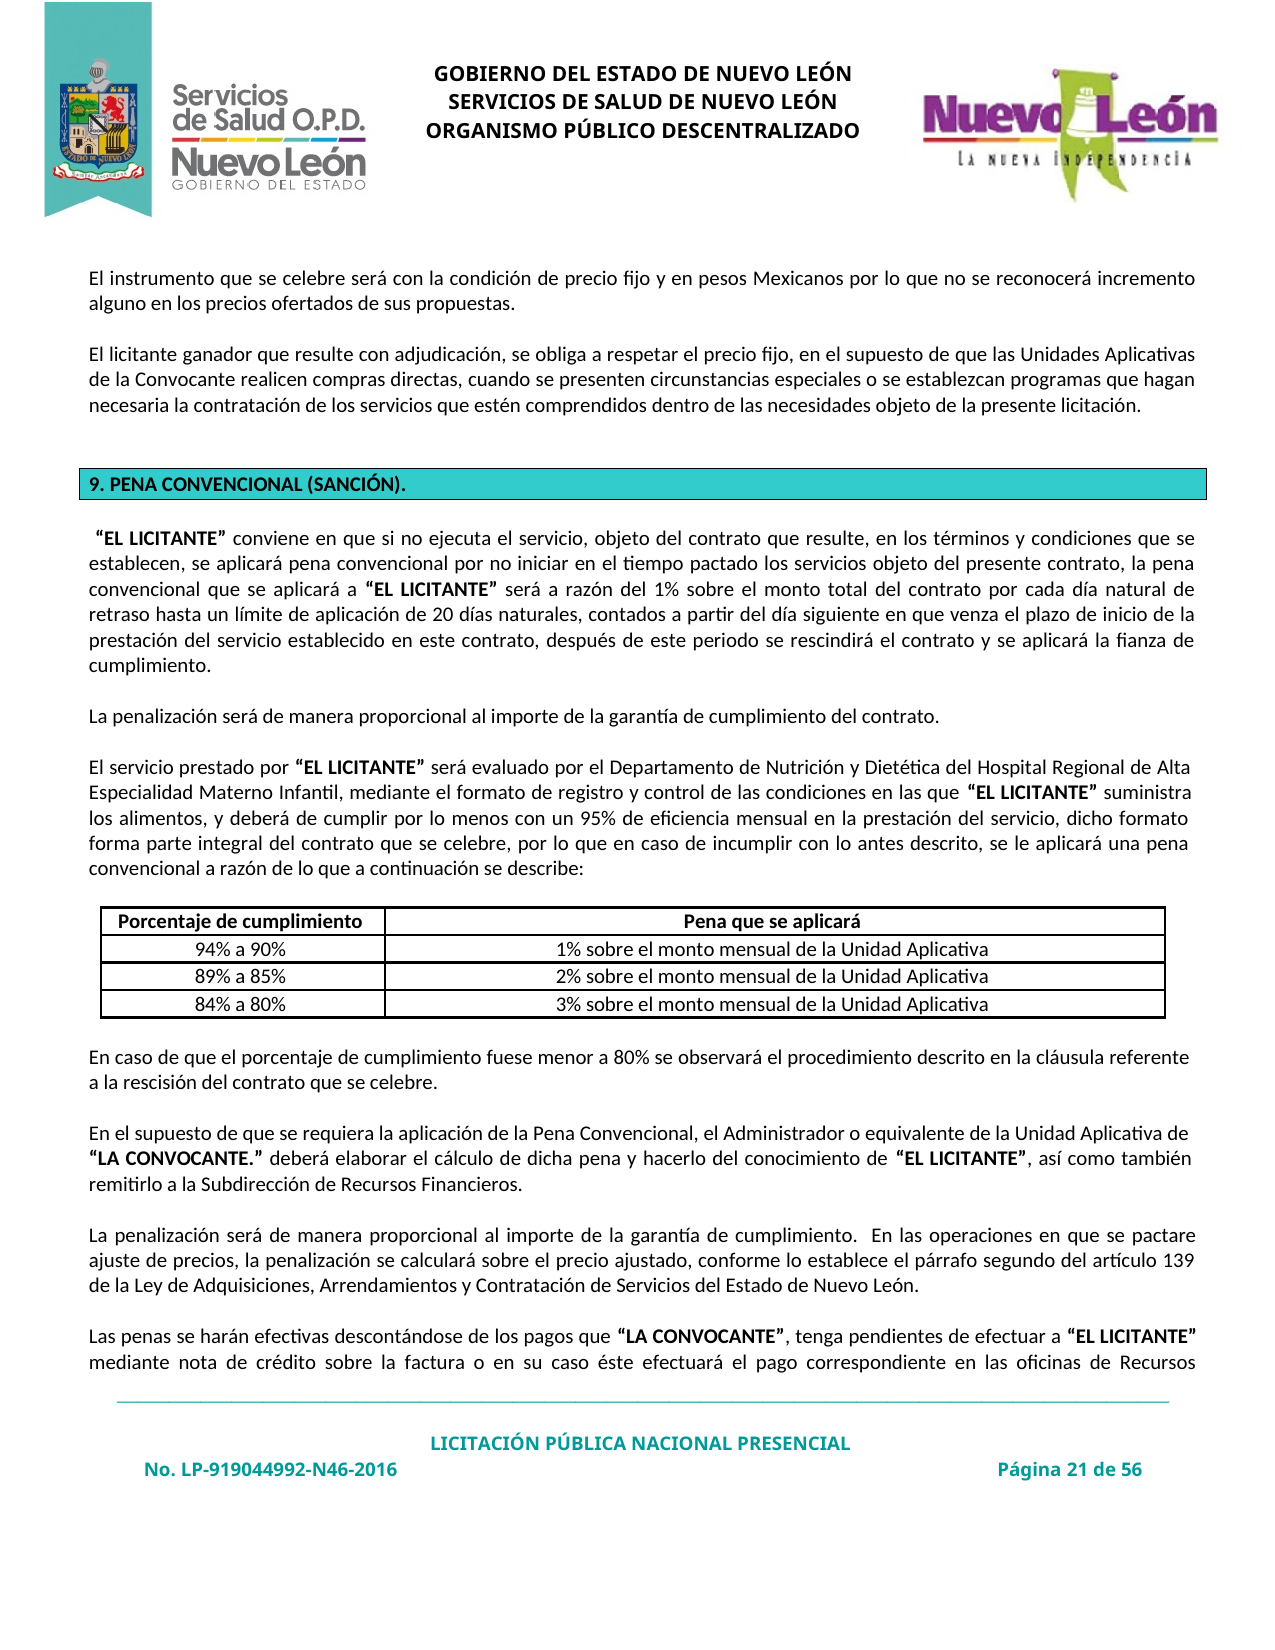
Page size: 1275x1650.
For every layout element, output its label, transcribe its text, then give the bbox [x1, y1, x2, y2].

table_header Pena que se aplicará [386, 909, 1164, 934]
table_cell 84% a 80% [102, 991, 384, 1016]
text “EL LICITANTE” conviene en que si no ejecuta el servicio, objeto del contrato que resulte, en los términos y condiciones que se establecen, se aplicará pena convencional por no iniciar en el tiempo pactado los servicios objeto del presente contrato, la pena convencional que se aplicará a “EL LICITANTE” será a razón del 1% sobre el monto total del contrato por cada día natural de retraso hasta un límite de aplicación de 20 días naturales, contados a partir del día siguiente en que venza el plazo de inicio de la prestación del servicio establecido en este contrato, después de este periodo se rescindirá el contrato y se aplicará la fianza de cumplimiento. [89, 525, 1197, 678]
text La penalización será de manera proporcional al importe de la garantía de cumplimiento del contrato. [89, 703, 1197, 728]
table_cell 3% sobre el monto mensual de la Unidad Aplicativa [386, 991, 1164, 1016]
text El instrumento que se celebre será con la condición de precio fijo y en pesos Mexicanos por lo que no se reconocerá incremento alguno en los precios ofertados de sus propuestas. [89, 265, 1197, 316]
text En el supuesto de que se requiera la aplicación de la Pena Convencional, el Administrador o equivalente de la Unidad Aplicativa de “LA CONVOCANTE.” deberá elaborar el cálculo de dicha pena y hacerlo del conocimiento de “EL LICITANTE”, así como también remitirlo a la Subdirección de Recursos Financieros. [89, 1120, 1192, 1196]
picture [15, 2, 1249, 229]
table_cell 1% sobre el monto mensual de la Unidad Aplicativa [386, 936, 1164, 961]
text La penalización será de manera proporcional al importe de la garantía de cumplimiento. En las operaciones en que se pactare ajuste de precios, la penalización se calculará sobre el precio ajustado, conforme lo establece el párrafo segundo del artículo 139 de la Ley de Adquisiciones, Arrendamientos y Contratación de Servicios del Estado de Nuevo León. [89, 1222, 1197, 1298]
table_cell 94% a 90% [102, 936, 384, 961]
table_cell 2% sobre el monto mensual de la Unidad Aplicativa [386, 964, 1164, 989]
table_header Porcentaje de cumplimiento [102, 909, 384, 934]
text 9. PENA CONVENCIONAL (SANCIÓN). [80, 469, 1206, 499]
text El licitante ganador que resulte con adjudicación, se obliga a respetar el precio fijo, en el supuesto de que las Unidades Aplicativas de la Convocante realicen compras directas, cuando se presenten circunstancias especiales o se establezcan programas que hagan necesaria la contratación de los servicios que estén comprendidos dentro de las necesidades objeto de la presente licitación. [89, 341, 1197, 417]
text El servicio prestado por “EL LICITANTE” será evaluado por el Departamento de Nutrición y Dietética del Hospital Regional de Alta Especialidad Materno Infantil, mediante el formato de registro y control de las condiciones en las que “EL LICITANTE” suministra los alimentos, y deberá de cumplir por lo menos con un 95% de eficiencia mensual en la prestación del servicio, dicho formato forma parte integral del contrato que se celebre, por lo que en caso de incumplir con lo antes descrito, se le aplicará una pena convencional a razón de lo que a continuación se describe: [89, 754, 1192, 881]
text En caso de que el porcentaje de cumplimiento fuese menor a 80% se observará el procedimiento descrito en la cláusula referente a la rescisión del contrato que se celebre. [89, 1044, 1192, 1095]
table_cell 89% a 85% [102, 964, 384, 989]
